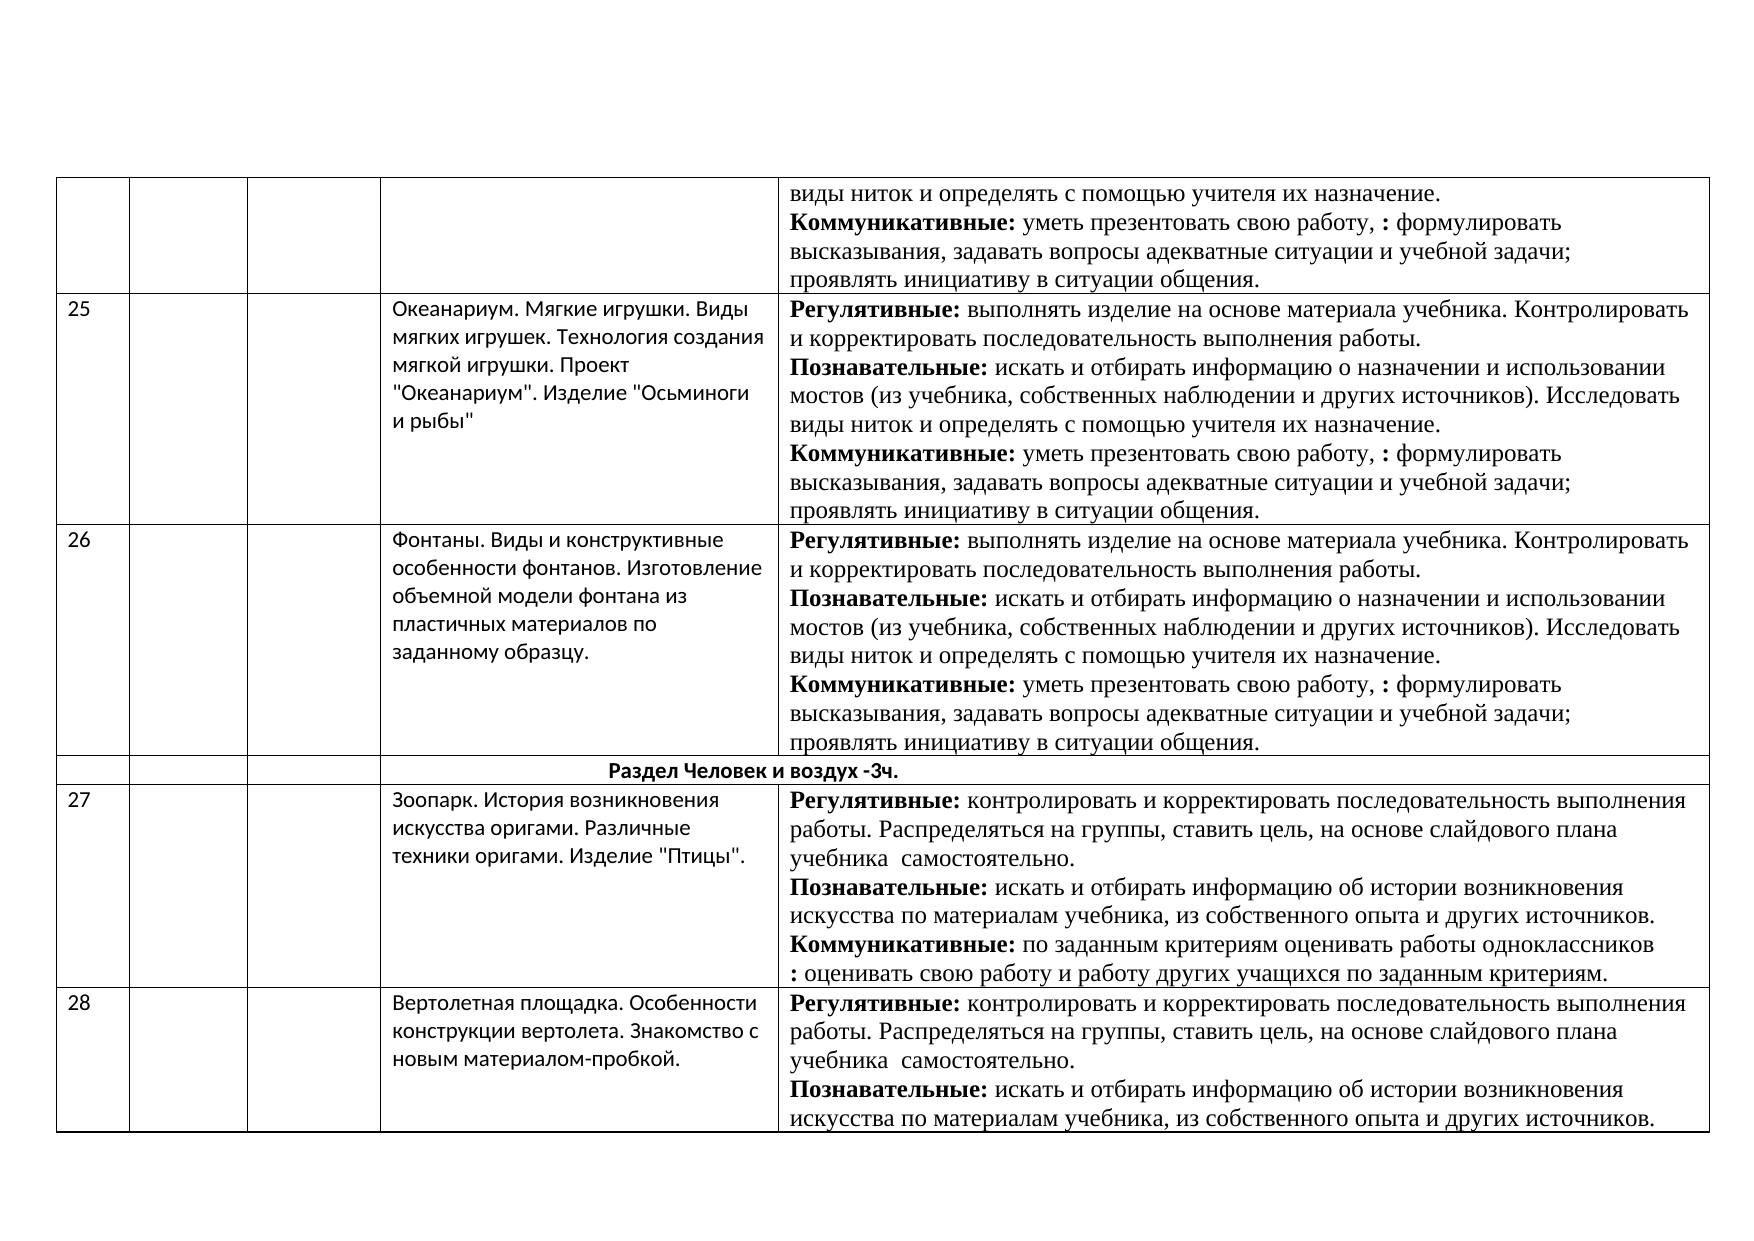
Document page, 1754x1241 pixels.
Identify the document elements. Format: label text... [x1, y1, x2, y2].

table_cell 25 [57, 294, 129, 524]
table_cell [248, 178, 380, 293]
table_cell [130, 294, 247, 524]
table_cell [130, 785, 247, 987]
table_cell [779, 178, 1709, 293]
table_cell [248, 785, 380, 987]
table_cell [130, 178, 247, 293]
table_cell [381, 988, 778, 1131]
table_cell Зоопарк. История возникновения искусства оригами. Различные техники оригами. Изделие "Птицы". [381, 785, 778, 987]
table_cell [130, 988, 247, 1131]
table_cell 27 [57, 785, 129, 987]
table_cell 28 [57, 988, 129, 1131]
table_cell 24 [57, 178, 129, 293]
table_cell [248, 525, 380, 755]
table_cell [779, 988, 1709, 1131]
table_cell [248, 988, 380, 1131]
table_cell Океанариум. Мягкие игрушки. Виды мягких игрушек. Технология создания мягкой игрушки. Проект "Океанариум". Изделие "Осьминоги и рыбы" [381, 294, 778, 524]
table_cell [248, 756, 380, 784]
table_cell Раздел Человек и воздух -3ч. [381, 756, 1709, 784]
table_cell [248, 294, 380, 524]
table_cell 26 [57, 525, 129, 755]
table_cell [130, 525, 247, 755]
table_cell Фонтаны. Виды и конструктивные особенности фонтанов. Изготовление объемной модели фонтана из пластичных материалов по заданному образцу. [381, 525, 778, 755]
table_cell [130, 756, 247, 784]
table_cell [381, 178, 778, 293]
table_cell [57, 756, 129, 784]
